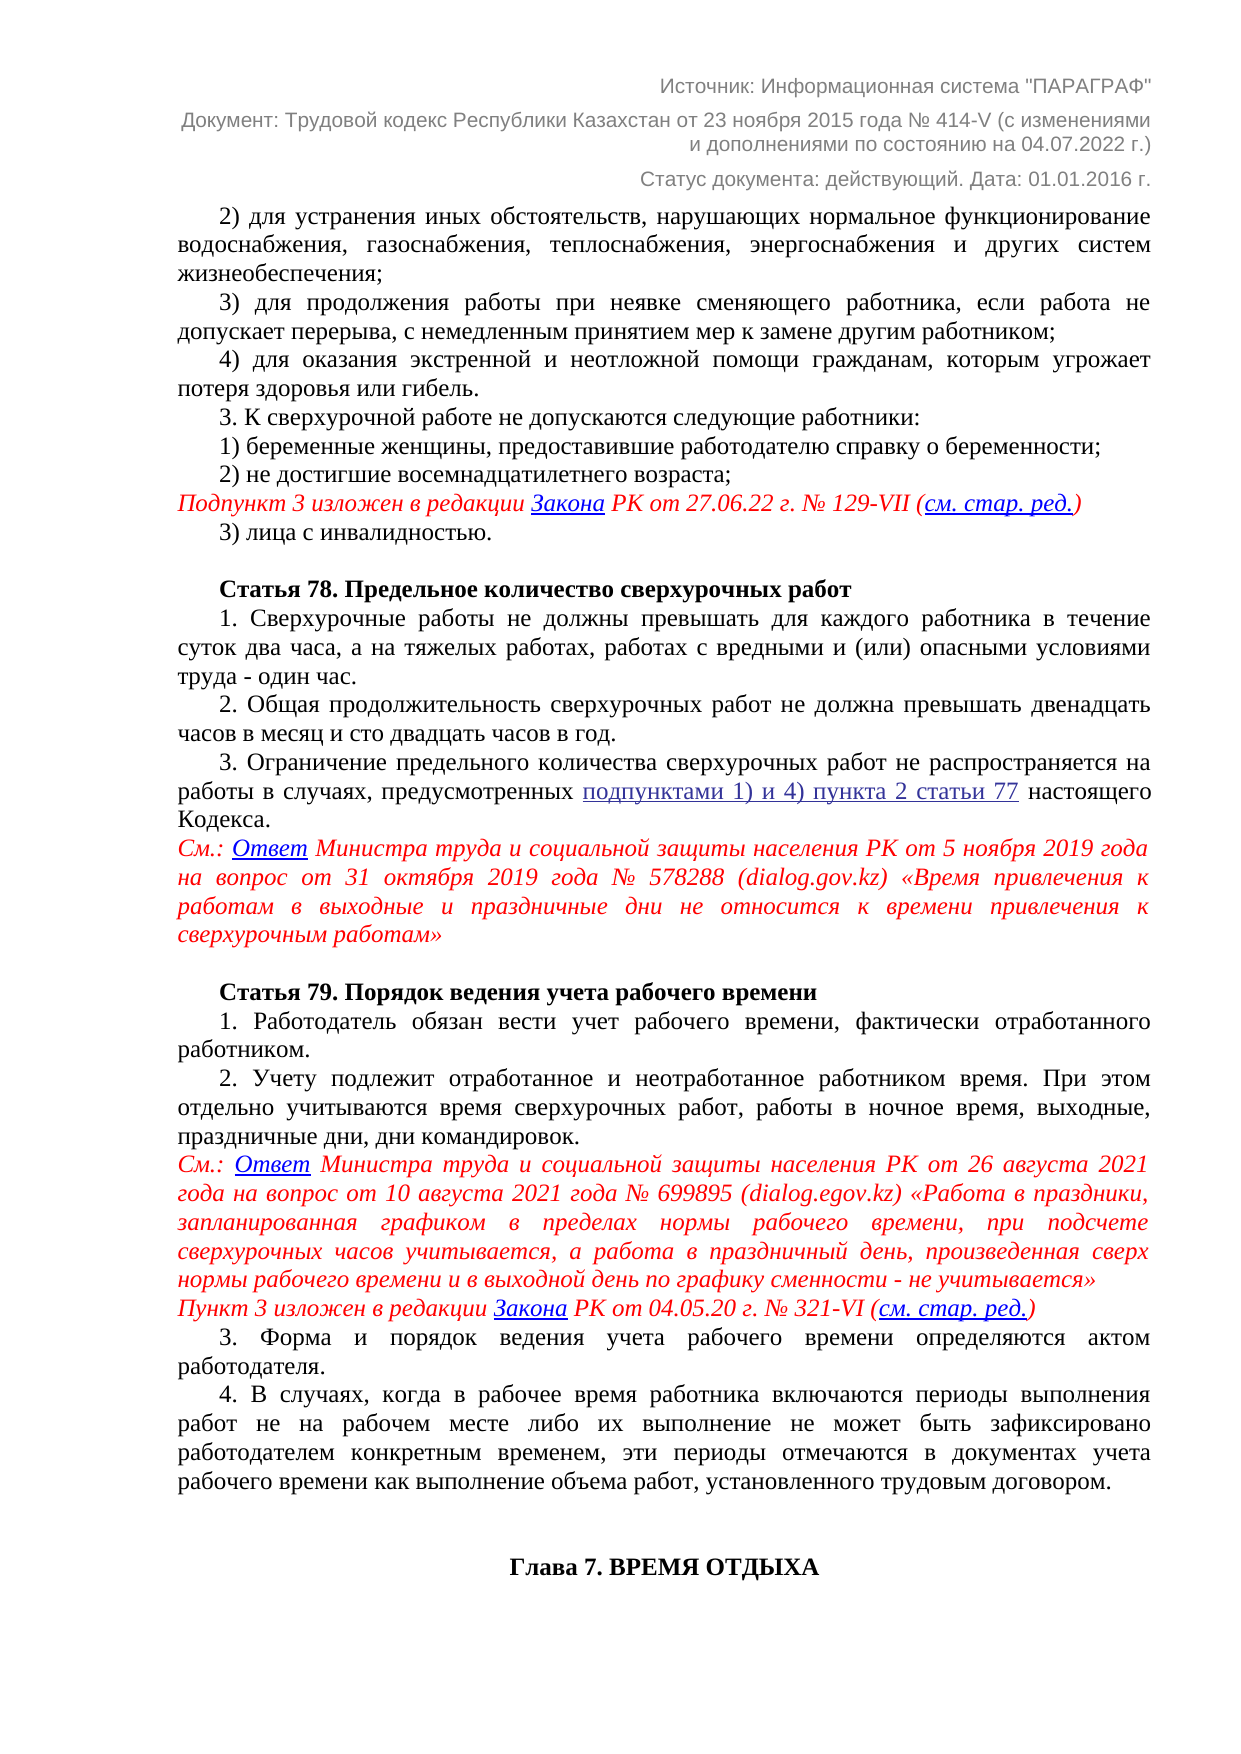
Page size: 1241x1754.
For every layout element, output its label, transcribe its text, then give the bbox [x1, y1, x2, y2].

text 2) не достигшие восемнадцатилетнего возраста; [177, 459, 1152, 488]
text Глава 7. ВРЕМЯ ОТДЫХА [177, 1552, 1152, 1581]
text 2) для устранения иных обстоятельств, нарушающих нормальное функционирование водоснабжения, газоснабжения, теплоснабжения, энергоснабжения и других систем жизнеобеспечения; [177, 201, 1152, 287]
text См.: Ответ Министра труда и социальной защиты населения РК от 5 ноября 2019 года на вопрос от 31 октября 2019 года № 578288 (dialog.gov.kz) «Время привлечения к работам в выходные и праздничные дни не относится к времени привлечения к сверхурочным работам» [177, 833, 1152, 948]
text 3. К сверхурочной работе не допускаются следующие работники: [177, 402, 1152, 431]
text 1. Сверхурочные работы не должны превышать для каждого работника в течение суток два часа, а на тяжелых работах, работах с вредными и (или) опасными условиями труда - один час. [177, 603, 1152, 689]
text Статья 79. Порядок ведения учета рабочего времени [177, 977, 1152, 1006]
text Статья 78. Предельное количество сверхурочных работ [177, 574, 1152, 603]
text 3. Форма и порядок ведения учета рабочего времени определяются актом работодателя. [177, 1322, 1152, 1379]
text 1. Работодатель обязан вести учет рабочего времени, фактически отработанного работником. [177, 1006, 1152, 1063]
text Подпункт 3 изложен в редакции Закона РК от 27.06.22 г. № 129-VII (см. стар. ред.) [177, 488, 1152, 517]
text 3) лица с инвалидностью. [177, 517, 1152, 546]
text 1) беременные женщины, предоставившие работодателю справку о беременности; [177, 431, 1152, 459]
text 3) для продолжения работы при неявке сменяющего работника, если работа не допускает перерыва, с немедленным принятием мер к замене другим работником; [177, 287, 1152, 344]
text См.: Ответ Министра труда и социальной защиты населения РК от 26 августа 2021 года на вопрос от 10 августа 2021 года № 699895 (dialog.egov.kz) «Работа в праздники, запланированная графиком в пределах нормы рабочего времени, при подсчете сверхурочных часов учитывается, а работа в праздничный день, произведенная сверх нормы рабочего времени и в выходной день по графику сменности - не учитывается» [177, 1149, 1152, 1293]
text 2. Учету подлежит отработанное и неотработанное работником время. При этом отдельно учитываются время сверхурочных работ, работы в ночное время, выходные, праздничные дни, дни командировок. [177, 1063, 1152, 1149]
text Пункт 3 изложен в редакции Закона РК от 04.05.20 г. № 321-VI (см. стар. ред.) [177, 1293, 1152, 1322]
text 2. Общая продолжительность сверхурочных работ не должна превышать двенадцать часов в месяц и сто двадцать часов в год. [177, 689, 1152, 747]
text 4) для оказания экстренной и неотложной помощи гражданам, которым угрожает потеря здоровья или гибель. [177, 344, 1152, 402]
text 4. В случаях, когда в рабочее время работника включаются периоды выполнения работ не на рабочем месте либо их выполнение не может быть зафиксировано работодателем конкретным временем, эти периоды отмечаются в документах учета рабочего времени как выполнение объема работ, установленного трудовым договором. [177, 1379, 1152, 1494]
text 3. Ограничение предельного количества сверхурочных работ не распространяется на работы в случаях, предусмотренных подпунктами 1) и 4) пункта 2 статьи 77 настоящего Кодекса. [177, 747, 1152, 833]
